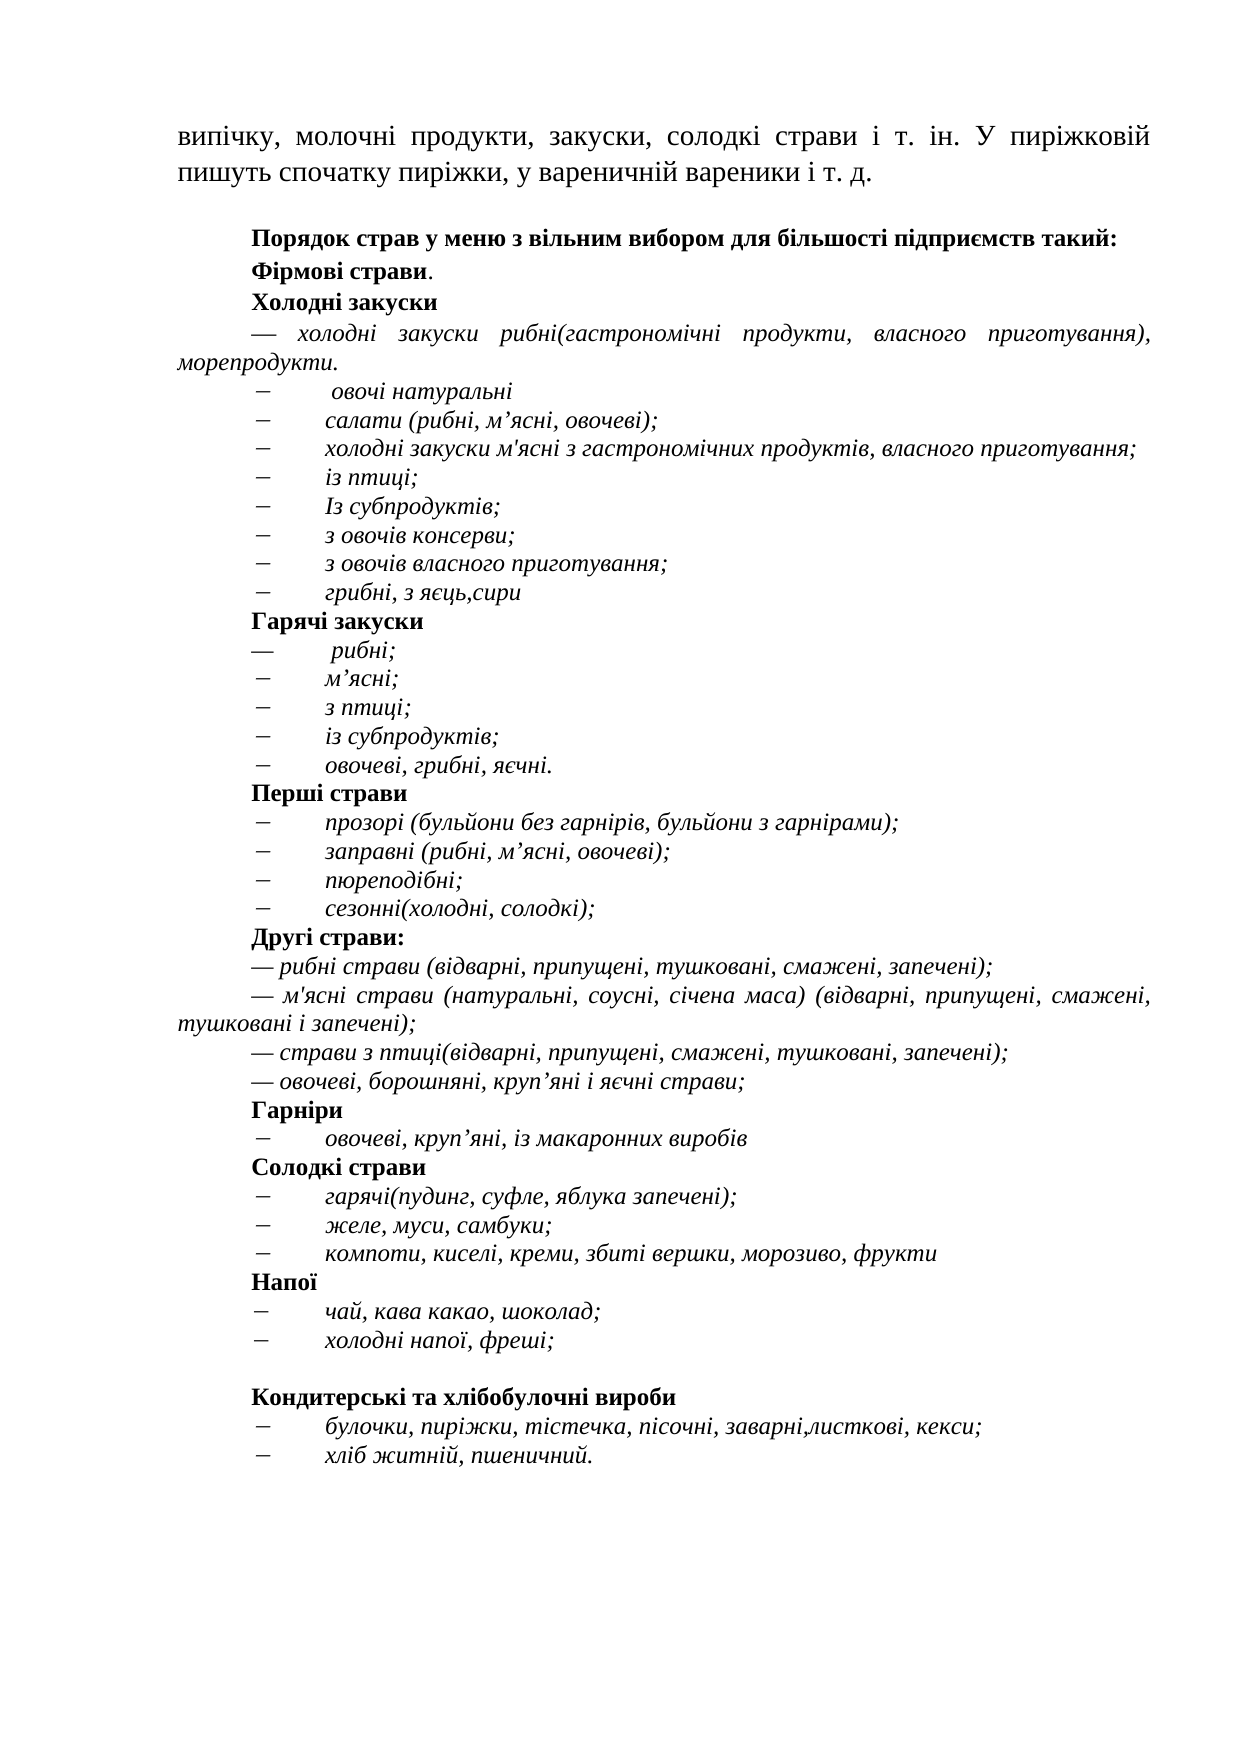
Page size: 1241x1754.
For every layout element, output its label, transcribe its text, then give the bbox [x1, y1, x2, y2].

list холодні закуски м'ясні з гастрономічних продуктів, власного приготування; [177, 433, 1152, 462]
list овочі натуральні [177, 376, 1152, 405]
text Холодні закуски [177, 287, 1152, 316]
list з птиці; [177, 692, 1152, 721]
text Гарячі закуски [177, 606, 1152, 635]
text — рибні страви (відварні, припущені, тушковані, смажені, запечені); [177, 951, 1152, 980]
list рибні; [177, 635, 1152, 663]
text Гарніри [177, 1095, 1152, 1123]
text — страви з птиці(відварні, припущені, смажені, тушковані, запечені); [177, 1037, 1152, 1066]
list салати (рибні, м’ясні, овочеві); [177, 405, 1152, 433]
list із субпродуктів; [177, 721, 1152, 750]
list чай, кава какао, шоколад; [177, 1296, 1152, 1325]
text — холодні закуски рибні(гастрономічні продукти, власного приготування), морепродукти. [177, 318, 1152, 376]
list із птиці; [177, 462, 1152, 491]
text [177, 118, 1152, 188]
list Із субпродуктів; [177, 491, 1152, 520]
text Солодкі страви [177, 1152, 1152, 1181]
text Другі страви: [177, 922, 1152, 951]
list желе, муси, самбуки; [177, 1210, 1152, 1238]
list прозорі (бульйони без гарнірів, бульйони з гарнірами); [177, 807, 1152, 836]
list сезонні(холодні, солодкі); [177, 893, 1152, 922]
list гарячі(пудинг, суфле, яблука запечені); [177, 1181, 1152, 1210]
text — м'ясні страви (натуральні, соусні, січена маса) (відварні, припущені, смажені, тушковані і запечені); [177, 980, 1152, 1037]
list хліб житній, пшеничний. [177, 1440, 1152, 1468]
text Кондитерські та хлібобулочні вироби [177, 1382, 1152, 1411]
text Фірмові страви. [177, 256, 1152, 285]
list овочеві, грибні, яєчні. [177, 750, 1152, 778]
list з овочів власного приготування; [177, 548, 1152, 577]
text — овочеві, борошняні, круп’яні і яєчні страви; [177, 1066, 1152, 1095]
list заправні (рибні, м’ясні, овочеві); [177, 836, 1152, 865]
list пюреподібні; [177, 865, 1152, 893]
text Напої [177, 1267, 1152, 1296]
list компоти, киселі, креми, збиті вершки, морозиво, фрукти [177, 1238, 1152, 1267]
text Порядок страв у меню з вільним вибором для більшості підприємств такий: [177, 223, 1152, 252]
list м’ясні; [177, 663, 1152, 692]
list з овочів консерви; [177, 520, 1152, 548]
list холодні напої, фреші; [177, 1325, 1152, 1353]
list булочки, пиріжки, тістечка, пісочні, заварні,листкові, кекси; [177, 1411, 1152, 1440]
list овочеві, круп’яні, із макаронних виробів [177, 1123, 1152, 1152]
list грибні, з яєць,сири [177, 577, 1152, 606]
text Перші страви [177, 778, 1152, 807]
